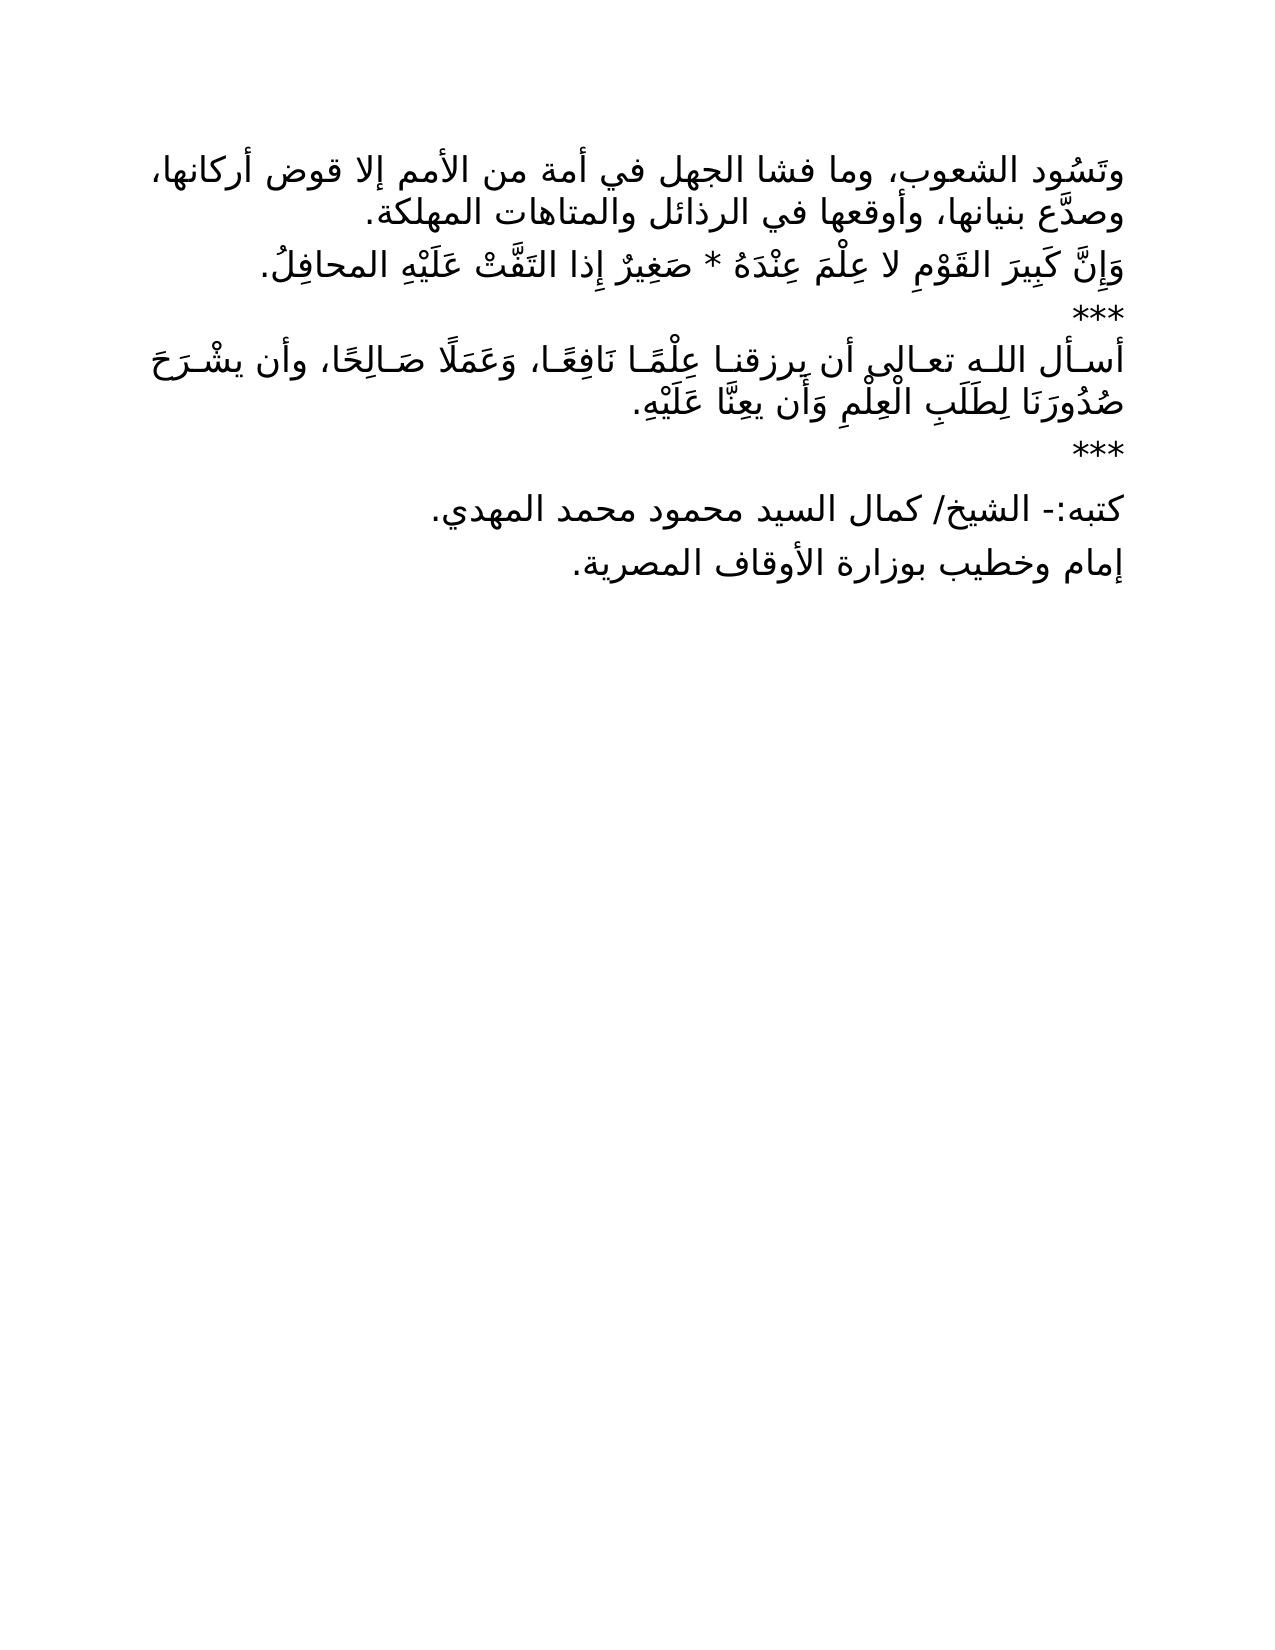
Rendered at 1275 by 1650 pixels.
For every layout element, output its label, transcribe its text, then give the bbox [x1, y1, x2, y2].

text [150, 150, 1125, 232]
text *** [150, 435, 1125, 476]
text *** أسأل الله تعالى أن يرزقنا عِلْمًا نَافِعًا، وَعَمَلًا صَالِحًا، وأن يشْرَحَ صُدُورَنَا لِطَلَبِ الْعِلْمِ وَأَن يعِنَّا عَلَيْهِ. [150, 299, 1125, 422]
text وَإِنَّ كَبِيرَ القَوْمِ لا عِلْمَ عِنْدَهُ * صَغِيرٌ إِذا التَفَّتْ عَلَيْهِ المحافِلُ. [150, 245, 1125, 286]
text كتبه:- الشيخ/ كمال السيد محمود محمد المهدي. [150, 489, 1125, 530]
text إمام وخطيب بوزارة الأوقاف المصرية. [150, 542, 1125, 584]
